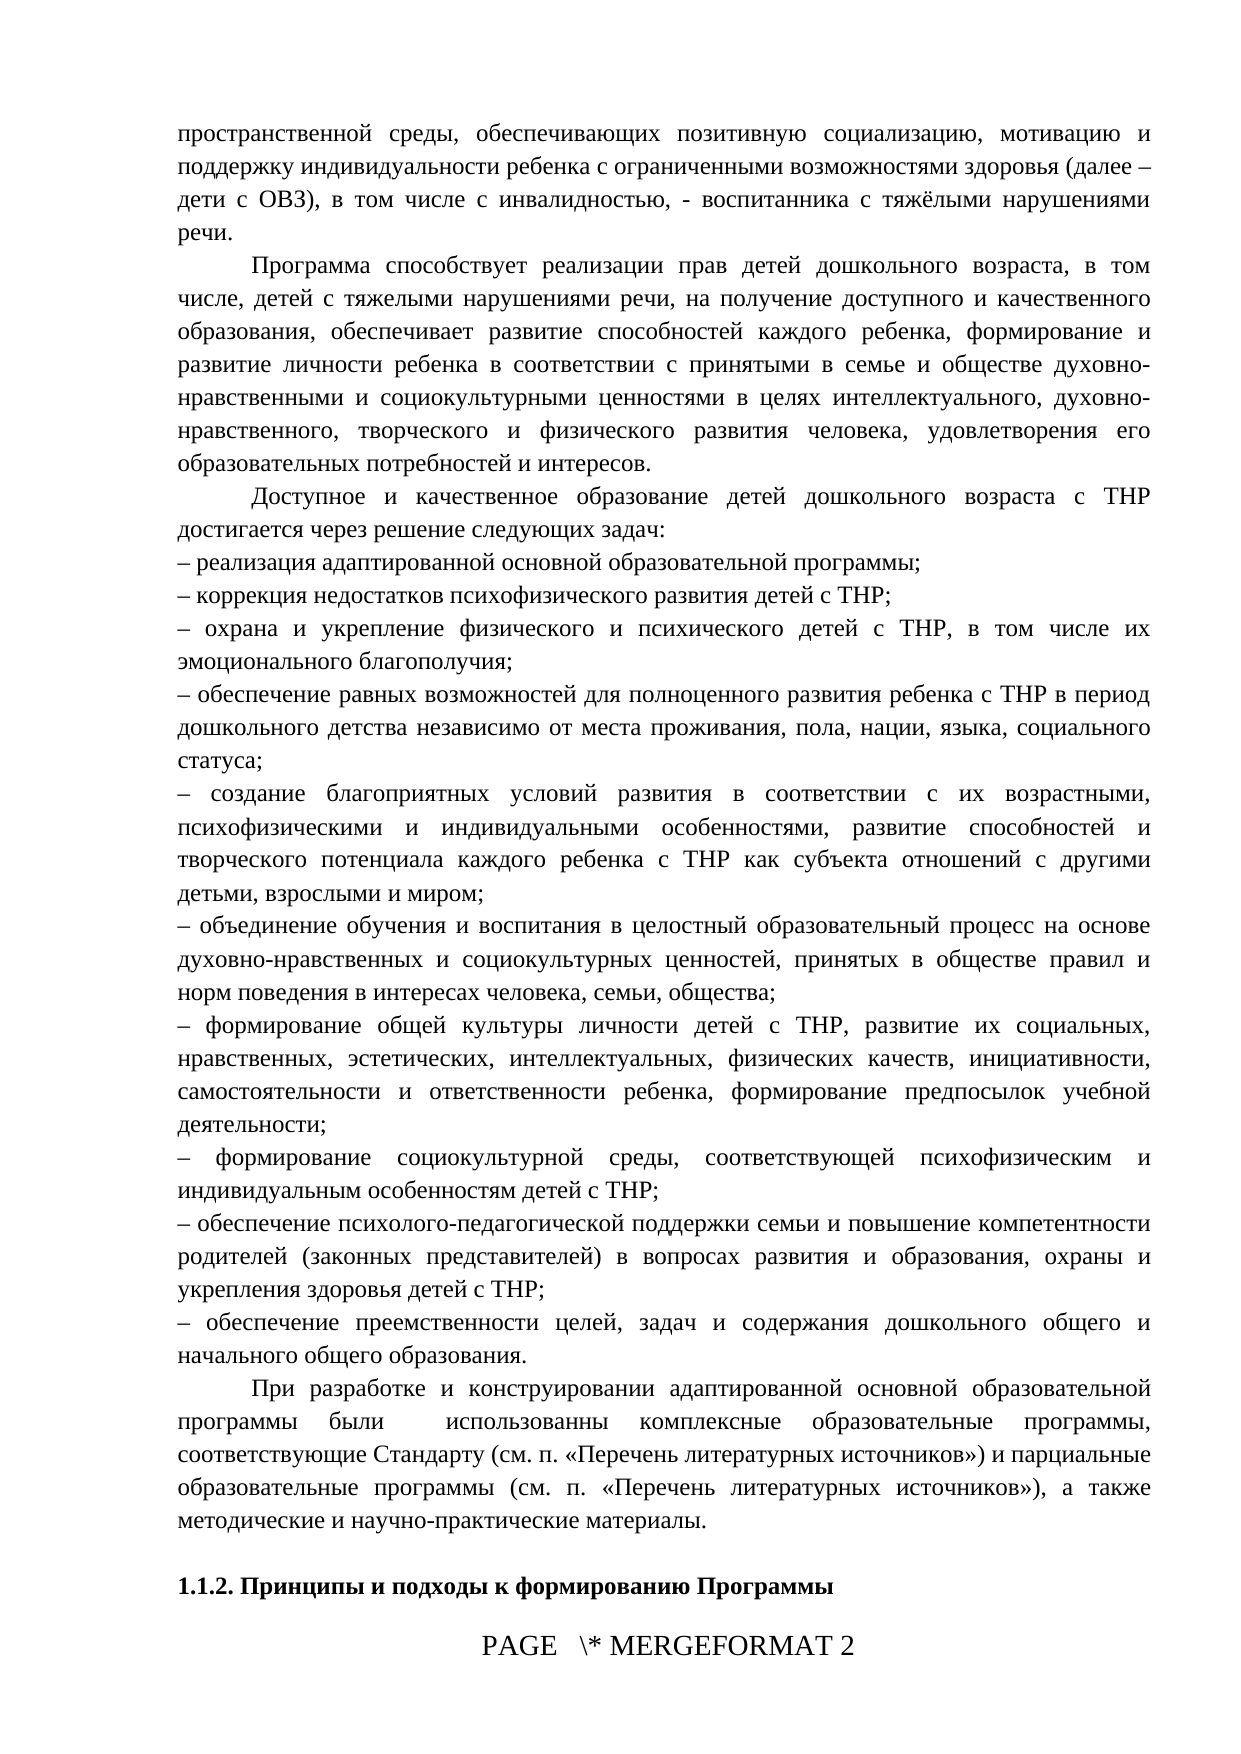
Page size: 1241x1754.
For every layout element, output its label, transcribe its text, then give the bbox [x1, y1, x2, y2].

text – охрана и укрепление физического и психического детей с ТНР, в том числе их эмоционального благополучия; [177, 613, 1152, 675]
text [177, 118, 1152, 246]
text – формирование общей культуры личности детей с ТНР, развитие их социальных, нравственных, эстетических, интеллектуальных, физических качеств, инициативности, самостоятельности и ответственности ребенка, формирование предпосылок учебной деятельности; [177, 1010, 1152, 1137]
text – объединение обучения и воспитания в целостный образовательный процесс на основе духовно-нравственных и социокультурных ценностей, принятых в обществе правил и норм поведения в интересах человека, семьи, общества; [177, 911, 1152, 1005]
text – обеспечение равных возможностей для полноценного развития ребенка с ТНР в период дошкольного детства независимо от места проживания, пола, нации, языка, социального статуса; [177, 679, 1152, 774]
text 1.1.2. Принципы и подходы к формированию Программы [177, 1571, 1152, 1600]
text – реализация адаптированной основной образовательной программы; [177, 547, 1152, 576]
text – формирование социокультурной среды, соответствующей психофизическим и индивидуальным особенностям детей с ТНР; [177, 1142, 1152, 1203]
text – коррекция недостатков психофизического развития детей с ТНР; [177, 580, 1152, 609]
text – обеспечение преемственности целей, задач и содержания дошкольного общего и начального общего образования. [177, 1307, 1152, 1369]
text Доступное и качественное образование детей дошкольного возраста с ТНР достигается через решение следующих задач: [177, 481, 1152, 543]
text – создание благоприятных условий развития в соответствии с их возрастными, психофизическими и индивидуальными особенностями, развитие способностей и творческого потенциала каждого ребенка с ТНР как субъекта отношений с другими детьми, взрослыми и миром; [177, 778, 1152, 906]
text Программа способствует реализации прав детей дошкольного возраста, в том числе, детей с тяжелыми нарушениями речи, на получение доступного и качественного образования, обеспечивает развитие способностей каждого ребенка, формирование и развитие личности ребенка в соответствии с принятыми в семье и обществе духовно-нравственными и социокультурными ценностями в целях интеллектуального, духовно-нравственного, творческого и физического развития человека, удовлетворения его образовательных потребностей и интересов. [177, 250, 1152, 477]
text – обеспечение психолого-педагогической поддержки семьи и повышение компетентности родителей (законных представителей) в вопросах развития и образования, охраны и укрепления здоровья детей с ТНР; [177, 1208, 1152, 1303]
text При разработке и конструировании адаптированной основной образовательной программы были использованны комплексные образовательные программы, соответствующие Стандарту (см. п. «Перечень литературных источников») и парциальные образовательные программы (см. п. «Перечень литературных источников»), а также методические и научно-практические материалы. [177, 1373, 1152, 1534]
